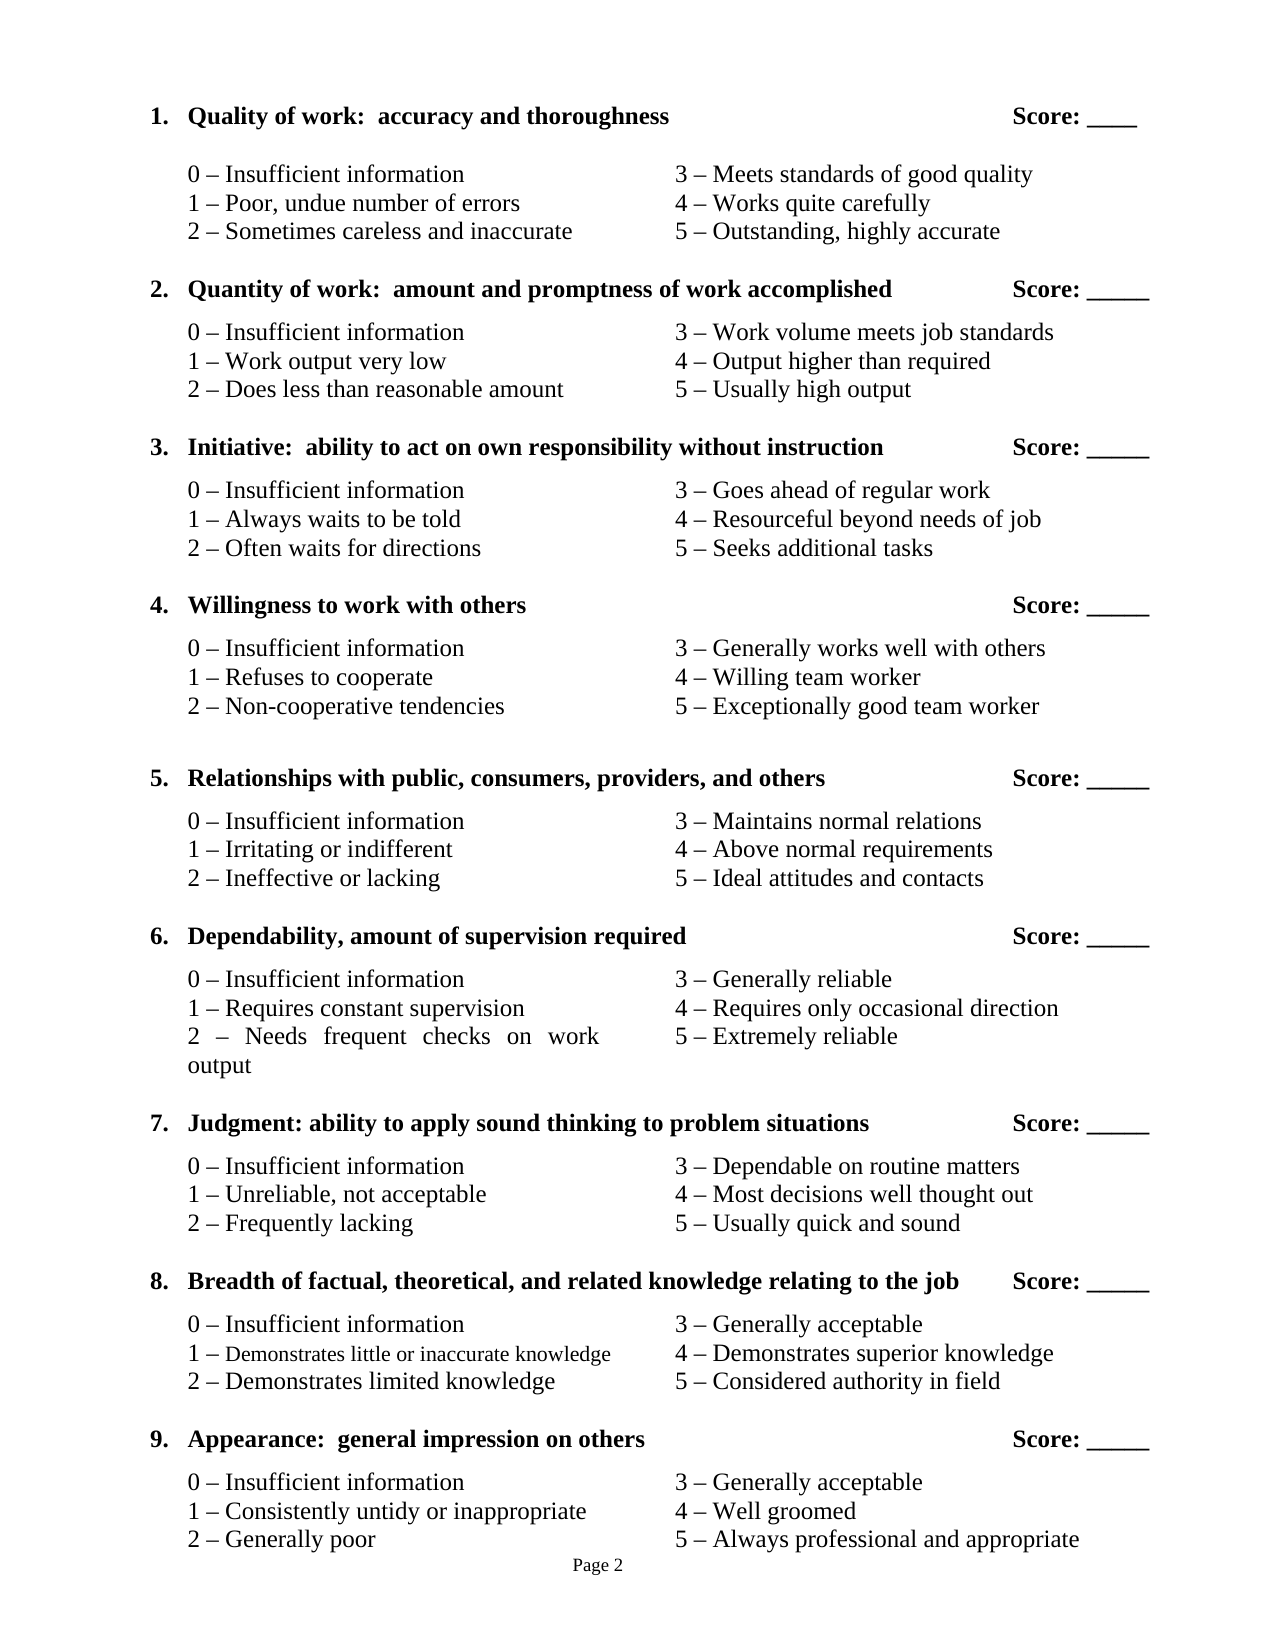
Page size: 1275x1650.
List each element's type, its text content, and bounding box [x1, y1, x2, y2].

list 5 – Ideal attitudes and contacts [675, 863, 1162, 892]
list 2 – Ineffective or lacking [187, 863, 600, 892]
list 5 – Extremely reliable [675, 1021, 1162, 1050]
list 0 – Insufficient information [187, 1467, 600, 1496]
list 5 – Considered authority in field [675, 1366, 1162, 1395]
list 0 – Insufficient information [187, 806, 600, 834]
list 1 – Unreliable, not acceptable [187, 1179, 600, 1208]
list 2 – Non-cooperative tendencies [187, 691, 600, 719]
list 3 – Dependable on routine matters [675, 1151, 1162, 1179]
list 0 – Insufficient information [187, 633, 600, 662]
list 4 – Willing team worker [675, 662, 1162, 691]
text 0 – Insufficient information [112, 159, 600, 188]
list Quantity of work: amount and promptness of work accomplished Score: _____ [150, 274, 1162, 303]
list 4 – Works quite carefully [675, 188, 1162, 216]
list 2 – Demonstrates limited knowledge [187, 1366, 600, 1395]
list 0 – Insufficient information [187, 475, 600, 504]
list 3 – Generally reliable [675, 964, 1162, 993]
list 1 – Poor, undue number of errors [187, 188, 600, 216]
list 2 – Generally poor [187, 1524, 600, 1553]
list 4 – Above normal requirements [675, 834, 1162, 863]
list 3 – Generally acceptable [675, 1309, 1162, 1338]
list 4 – Most decisions well thought out [675, 1179, 1162, 1208]
list 4 – Demonstrates superior knowledge [675, 1338, 1162, 1366]
list 4 – Requires only occasional direction [675, 993, 1162, 1021]
list 0 – Insufficient information [187, 1151, 600, 1179]
list 3 – Goes ahead of regular work [675, 475, 1162, 504]
list 0 – Insufficient information [187, 1309, 600, 1338]
list 2 – Sometimes careless and inaccurate [187, 216, 600, 245]
list 5 – Seeks additional tasks [675, 533, 1162, 561]
list 5 – Outstanding, highly accurate [675, 216, 1162, 245]
list 3 – Meets standards of good quality [675, 159, 1162, 188]
list 2 – Frequently lacking [187, 1208, 600, 1237]
list 3 – Work volume meets job standards [675, 317, 1162, 346]
list 4 – Well groomed [675, 1496, 1162, 1524]
list Dependability, amount of supervision required Score: _____ [150, 921, 1162, 949]
list 4 – Resourceful beyond needs of job [675, 504, 1162, 533]
list Appearance: general impression on others Score: _____ [150, 1424, 1162, 1453]
list 1 – Irritating or indifferent [187, 834, 600, 863]
list Judgment: ability to apply sound thinking to problem situations Score: _____ [150, 1108, 1162, 1136]
list 1 – Work output very low [187, 346, 600, 374]
list 3 – Generally works well with others [675, 633, 1162, 662]
list 2 – Needs frequent checks on work output [187, 1021, 600, 1079]
list 1 – Consistently untidy or inappropriate [187, 1496, 600, 1524]
list 0 – Insufficient information [187, 317, 600, 346]
list 2 – Often waits for directions [187, 533, 600, 561]
list 5 – Usually quick and sound [675, 1208, 1162, 1237]
list 1 – Requires constant supervision [187, 993, 600, 1021]
list 2 – Does less than reasonable amount [187, 374, 600, 403]
list 4 – Output higher than required [675, 346, 1162, 374]
list 1 – Demonstrates little or inaccurate knowledge [187, 1338, 619, 1366]
list 5 – Exceptionally good team worker [675, 691, 1162, 719]
list 1 – Refuses to cooperate [187, 662, 600, 691]
list 3 – Maintains normal relations [675, 806, 1162, 834]
list 5 – Usually high output [675, 374, 1162, 403]
list 5 – Always professional and appropriate [675, 1524, 1162, 1553]
list Quality of work: accuracy and thoroughness Score: ____ [150, 101, 1162, 130]
list Relationships with public, consumers, providers, and others Score: _____ [150, 763, 1162, 791]
list Willingness to work with others Score: _____ [150, 590, 1162, 619]
list 0 – Insufficient information [187, 964, 600, 993]
list 3 – Generally acceptable [675, 1467, 1162, 1496]
list Initiative: ability to act on own responsibility without instruction Score: _____ [150, 432, 1162, 461]
list Breadth of factual, theoretical, and related knowledge relating to the job Score: _____ [150, 1266, 1162, 1294]
list 1 – Always waits to be told [187, 504, 600, 533]
